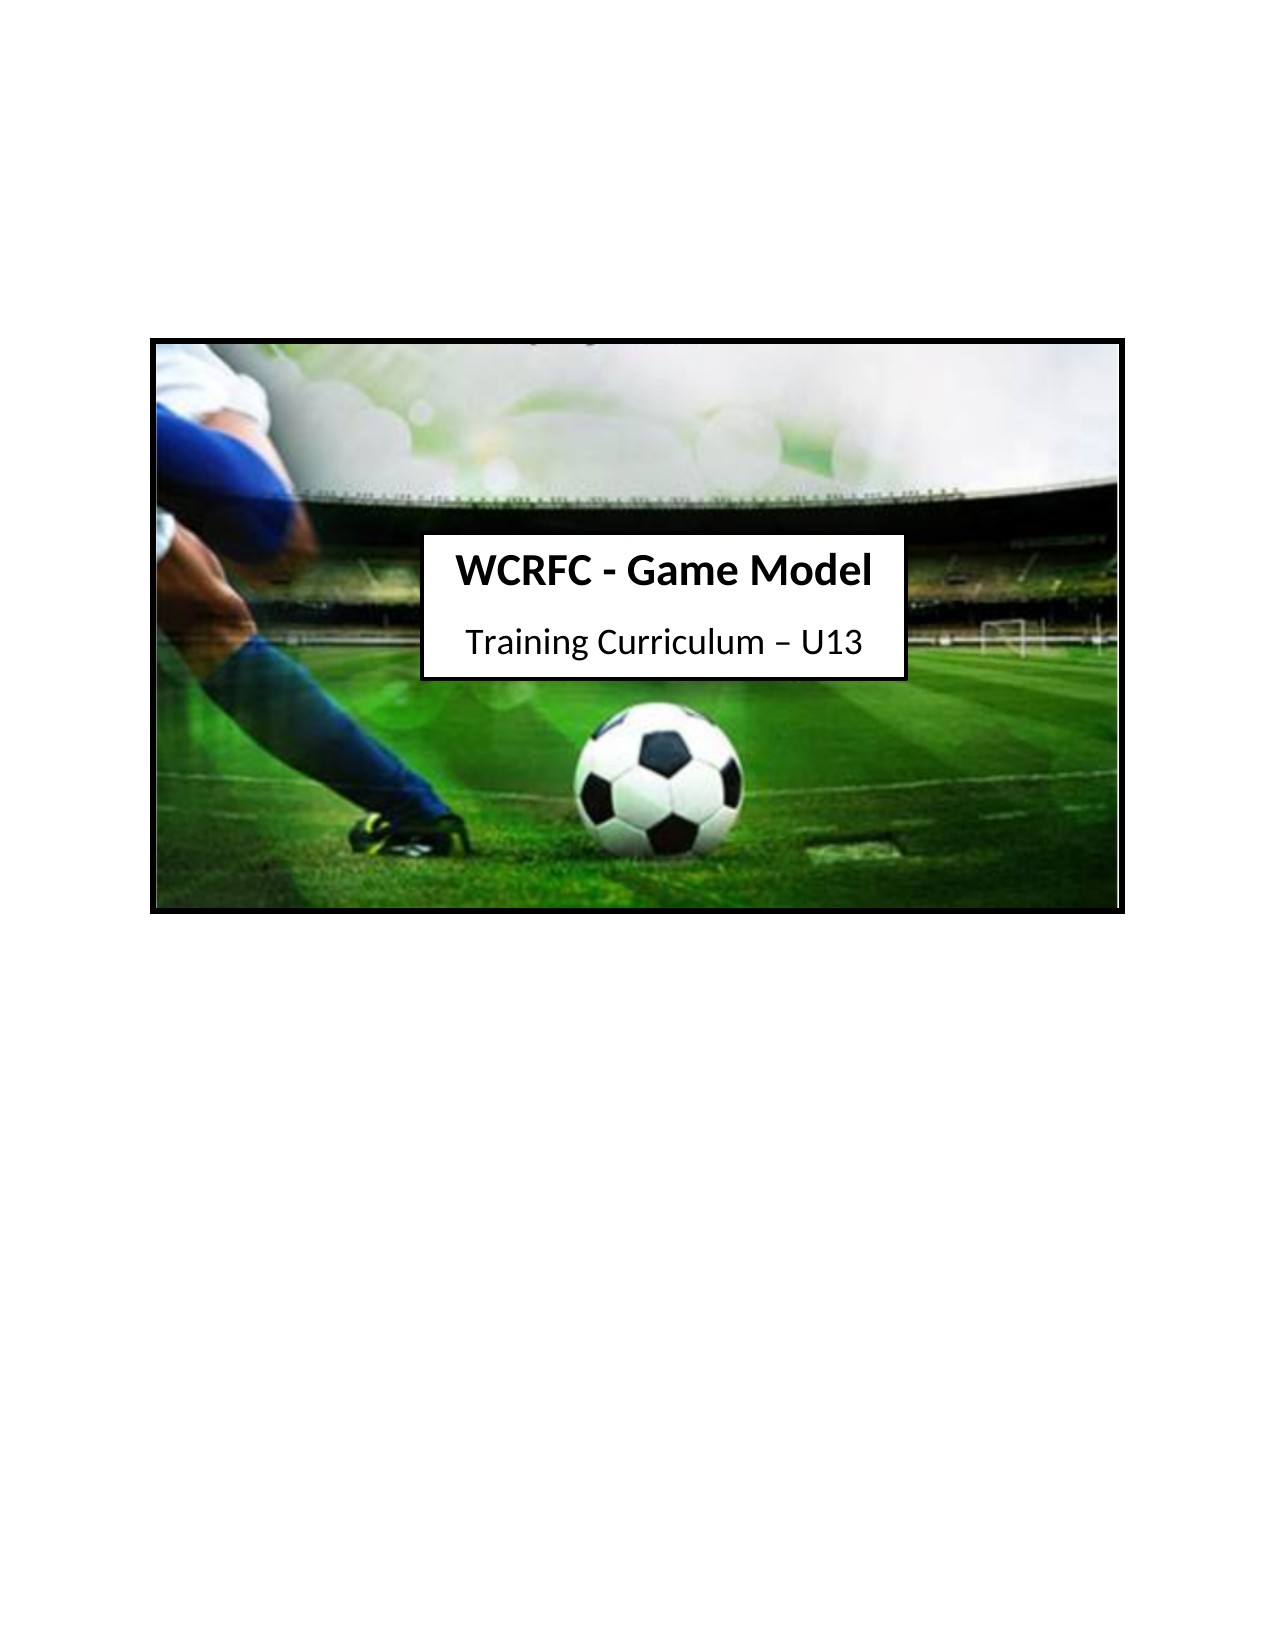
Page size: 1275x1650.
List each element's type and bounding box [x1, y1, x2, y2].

picture [156, 344, 1119, 908]
